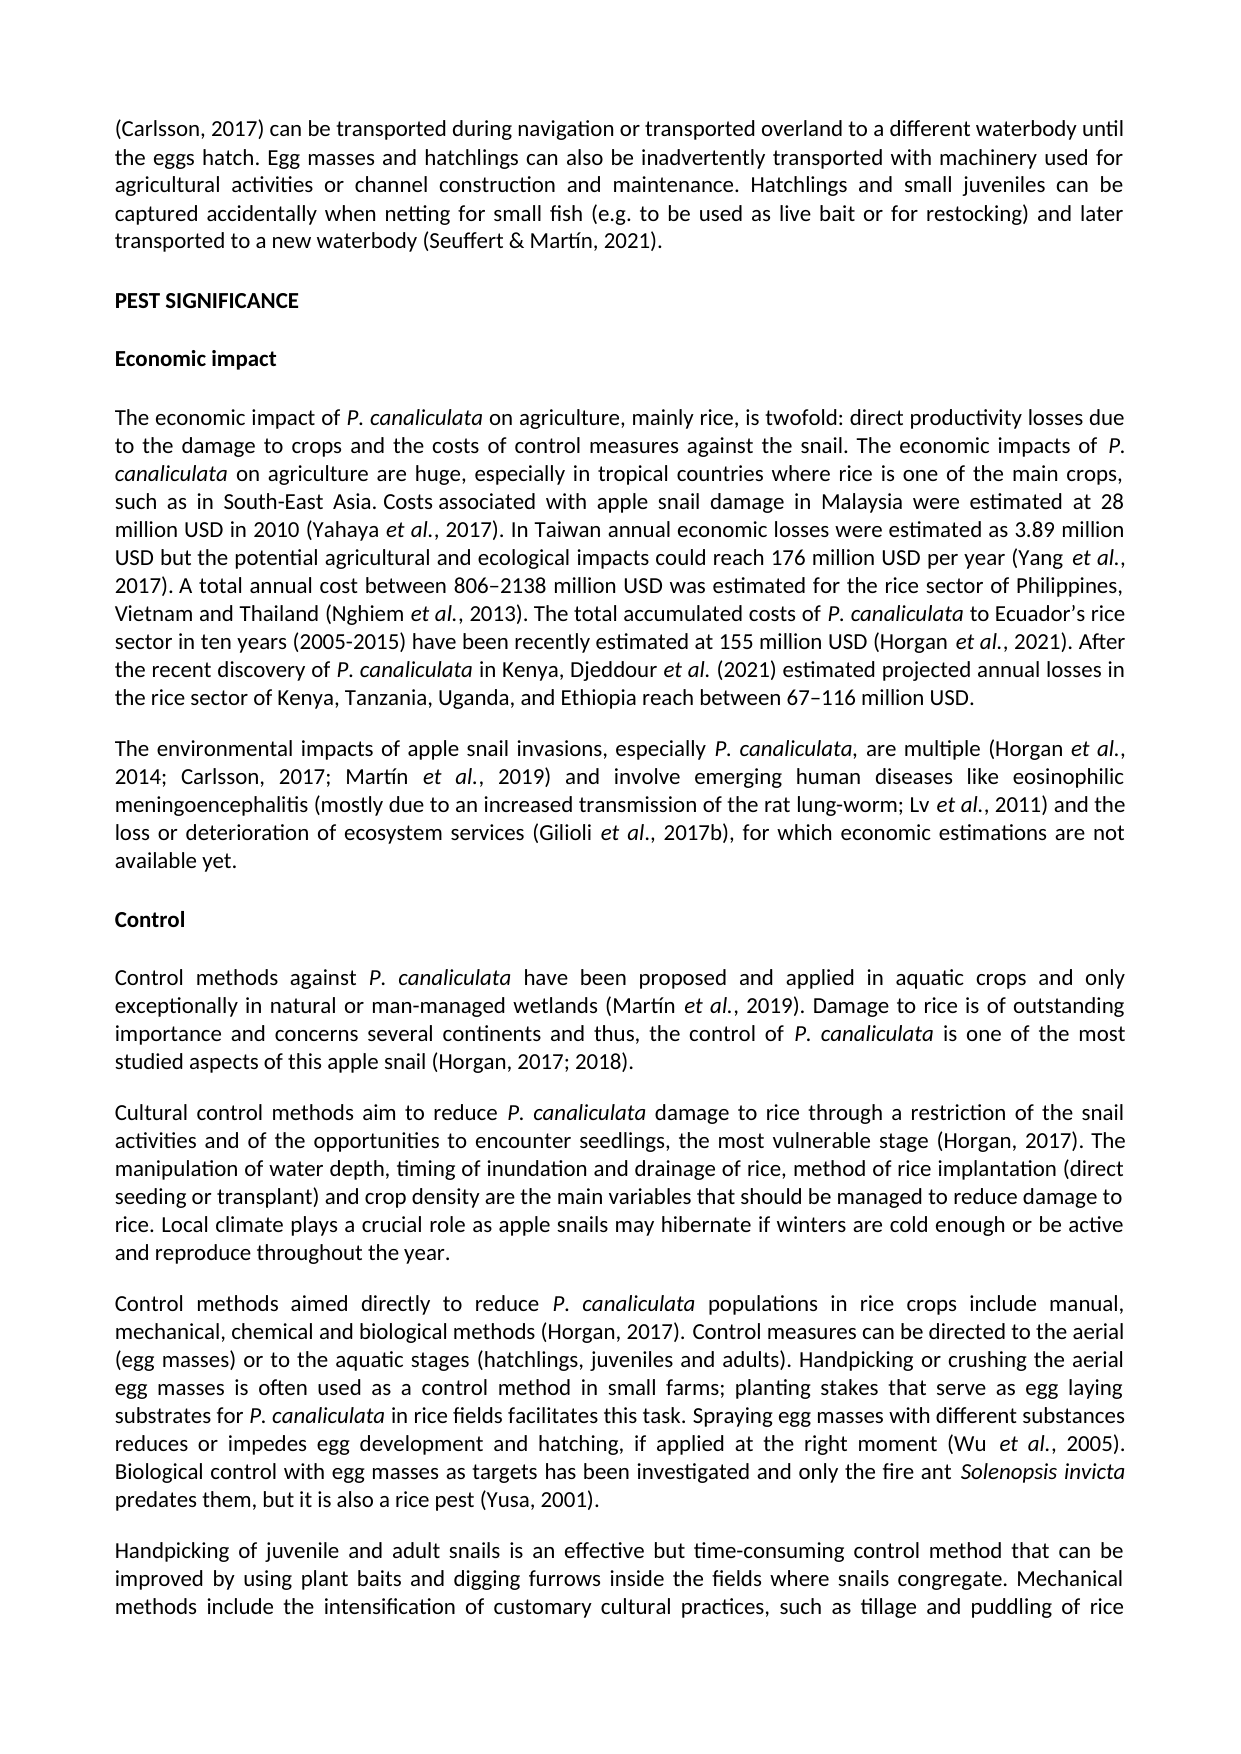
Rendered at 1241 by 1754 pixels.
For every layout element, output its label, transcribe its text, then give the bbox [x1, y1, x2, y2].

text PEST SIGNIFICANCE [114, 286, 1126, 314]
text The economic impact of P. canaliculata on agriculture, mainly rice, is twofold: direct productivity losses due to the damage to crops and the costs of control measures against the snail. The economic impacts of P. canaliculata on agriculture are huge, especially in tropical countries where rice is one of the main crops, such as in South-East Asia. Costs associated with apple snail damage in Malaysia were estimated at 28 million USD in 2010 (Yahaya et al., 2017). In Taiwan annual economic losses were estimated as 3.89 million USD but the potential agricultural and ecological impacts could reach 176 million USD per year (Yang et al., 2017). A total annual cost between 806–2138 million USD was estimated for the rice sector of Philippines, Vietnam and Thailand (Nghiem et al., 2013). The total accumulated costs of P. canaliculata to Ecuador’s rice sector in ten years (2005-2015) have been recently estimated at 155 million USD (Horgan et al., 2021). After the recent discovery of P. canaliculata in Kenya, Djeddour et al. (2021) estimated projected annual losses in the rice sector of Kenya, Tanzania, Uganda, and Ethiopia reach between 67–116 million USD. [114, 403, 1126, 711]
text Cultural control methods aim to reduce P. canaliculata damage to rice through a restriction of the snail activities and of the opportunities to encounter seedlings, the most vulnerable stage (Horgan, 2017). The manipulation of water depth, timing of inundation and drainage of rice, method of rice implantation (direct seeding or transplant) and crop density are the main variables that should be managed to reduce damage to rice. Local climate plays a crucial role as apple snails may hibernate if winters are cold enough or be active and reproduce throughout the year. [114, 1098, 1126, 1266]
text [114, 1536, 1126, 1621]
text Control methods aimed directly to reduce P. canaliculata populations in rice crops include manual, mechanical, chemical and biological methods (Horgan, 2017). Control measures can be directed to the aerial (egg masses) or to the aquatic stages (hatchlings, juveniles and adults). Handpicking or crushing the aerial egg masses is often used as a control method in small farms; planting stakes that serve as egg laying substrates for P. canaliculata in rice fields facilitates this task. Spraying egg masses with different substances reduces or impedes egg development and hatching, if applied at the right moment (Wu et al., 2005). Biological control with egg masses as targets has been investigated and only the fire ant Solenopsis invicta predates them, but it is also a rice pest (Yusa, 2001). [114, 1289, 1126, 1513]
text The environmental impacts of apple snail invasions, especially P. canaliculata, are multiple (Horgan et al., 2014; Carlsson, 2017; Martín et al., 2019) and involve emerging human diseases like eosinophilic meningoencephalitis (mostly due to an increased transmission of the rat lung-worm; Lv et al., 2011) and the loss or deterioration of ecosystem services (Gilioli et al., 2017b), for which economic estimations are not available yet. [114, 734, 1126, 874]
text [114, 114, 1126, 255]
text Control [114, 905, 1126, 933]
text Economic impact [114, 344, 1126, 372]
text Control methods against P. canaliculata have been proposed and applied in aquatic crops and only exceptionally in natural or man-managed wetlands (Martín et al., 2019). Damage to rice is of outstanding importance and concerns several continents and thus, the control of P. canaliculata is one of the most studied aspects of this apple snail (Horgan, 2017; 2018). [114, 963, 1126, 1075]
